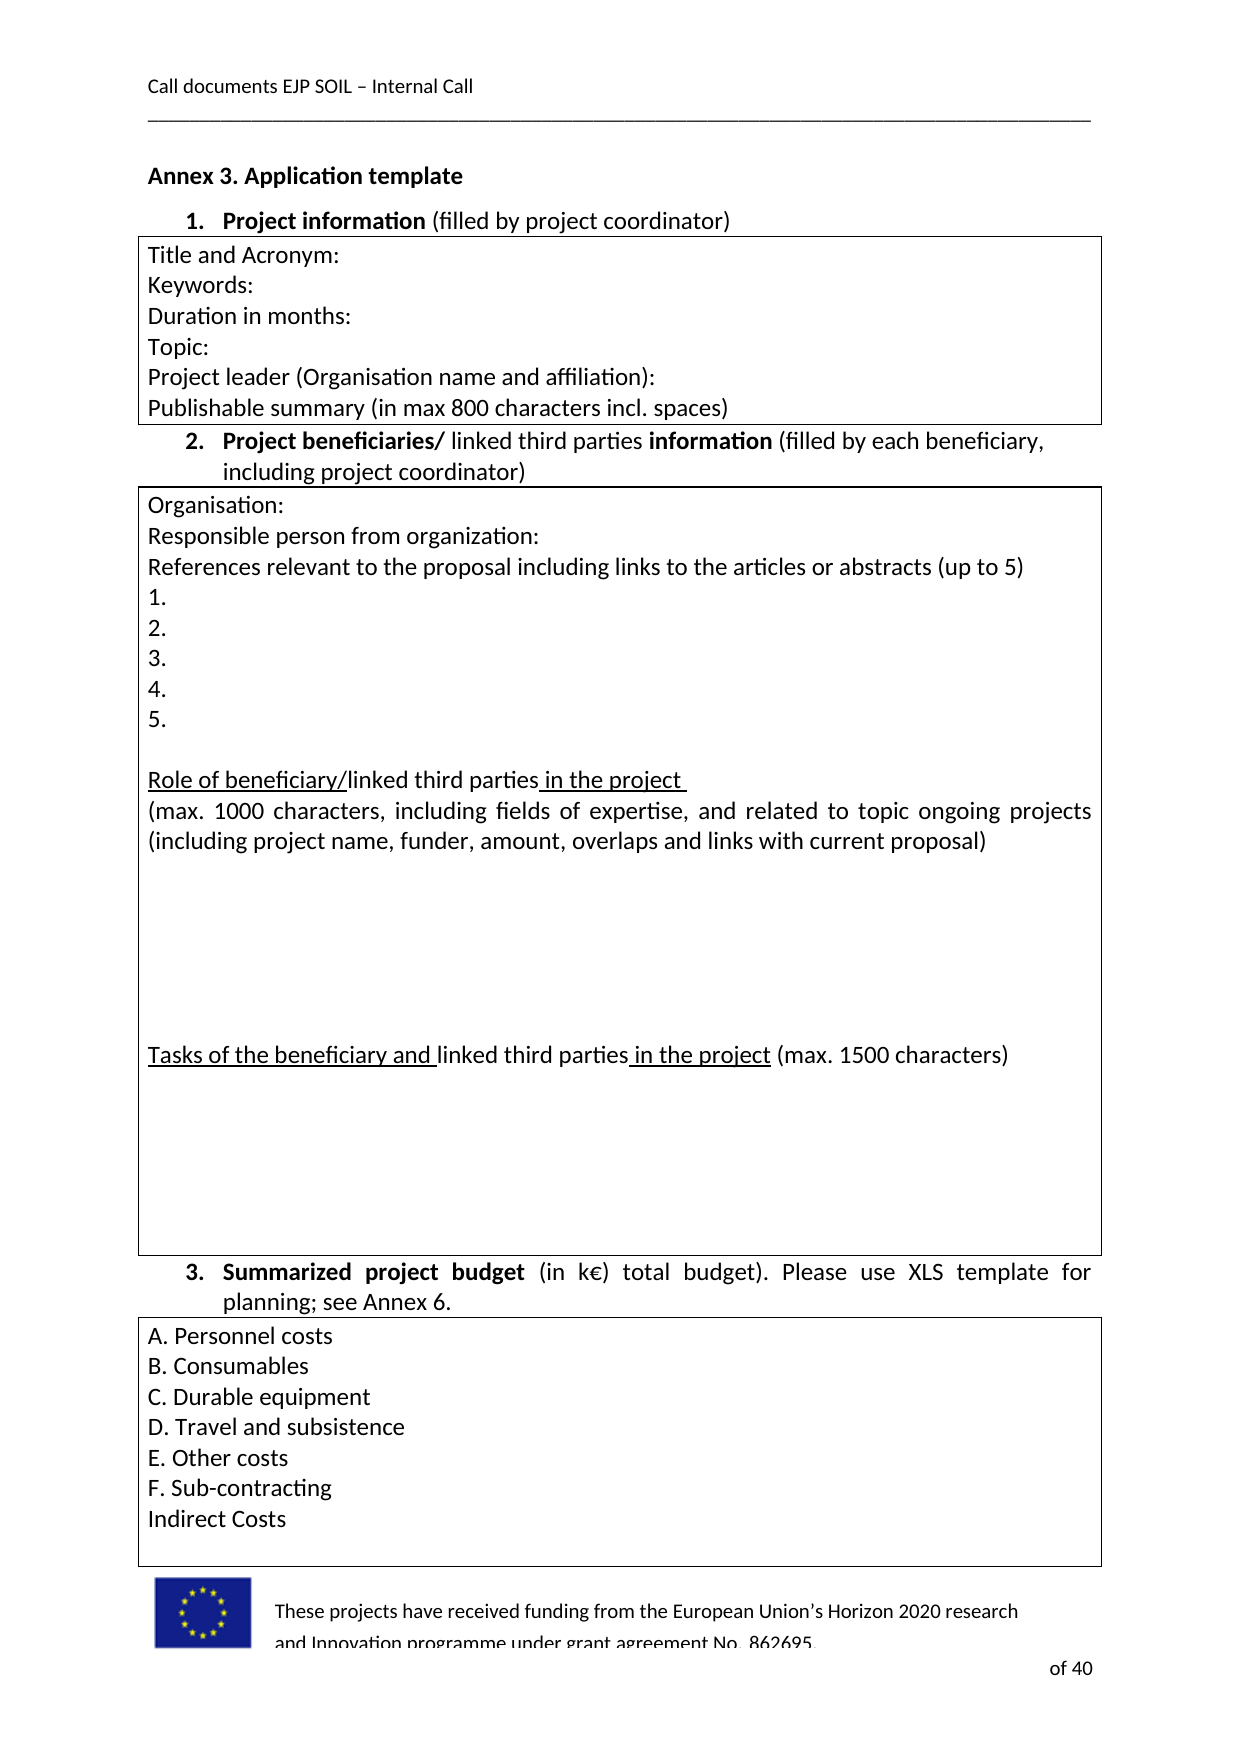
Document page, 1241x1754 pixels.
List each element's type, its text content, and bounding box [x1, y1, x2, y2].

list Project beneficiaries/ linked third parties information (filled by each beneficiary, including project coordinator) [185, 425, 1093, 486]
list C. Durable equipment [148, 1381, 1093, 1411]
list Keywords: [148, 270, 1093, 300]
list Responsible person from organization: [148, 520, 1093, 551]
list 5. [148, 703, 1093, 734]
list (max. 1000 characters, including fields of expertise, and related to topic ongoing projects (including project name, funder, amount, overlaps and links with current proposal) [148, 795, 1093, 856]
list Publishable summary (in max 800 characters incl. spaces) [139, 389, 1101, 424]
list A. Personnel costs [139, 1318, 1101, 1350]
list B. Consumables [148, 1350, 1093, 1381]
list F. Sub-contracting [148, 1472, 1093, 1503]
list 4. [148, 673, 1093, 703]
list References relevant to the proposal including links to the articles or abstracts (up to 5) [148, 551, 1093, 581]
list 1. [148, 581, 1093, 612]
list Title and Acronym: [139, 237, 1101, 270]
list 3. [148, 642, 1093, 673]
list Indirect Costs [148, 1503, 1093, 1533]
list Summarized project budget (in k€) total budget). Please use XLS template for planning; see Annex 6. [185, 1256, 1093, 1317]
list Organisation: [139, 488, 1101, 520]
text Annex 3. Application template [148, 160, 1093, 191]
list Role of beneficiary/linked third parties in the project [148, 764, 1093, 795]
list Project information (filled by project coordinator) [185, 206, 1093, 236]
list E. Other costs [148, 1442, 1093, 1472]
list Tasks of the beneficiary and linked third parties in the project (max. 1500 characters) [148, 1039, 1093, 1069]
picture [153, 1576, 253, 1650]
list 2. [148, 612, 1093, 642]
list Project leader (Organisation name and affiliation): [148, 361, 1093, 389]
list Topic: [148, 331, 1093, 361]
list D. Travel and subsistence [148, 1411, 1093, 1442]
list Duration in months: [148, 300, 1093, 331]
